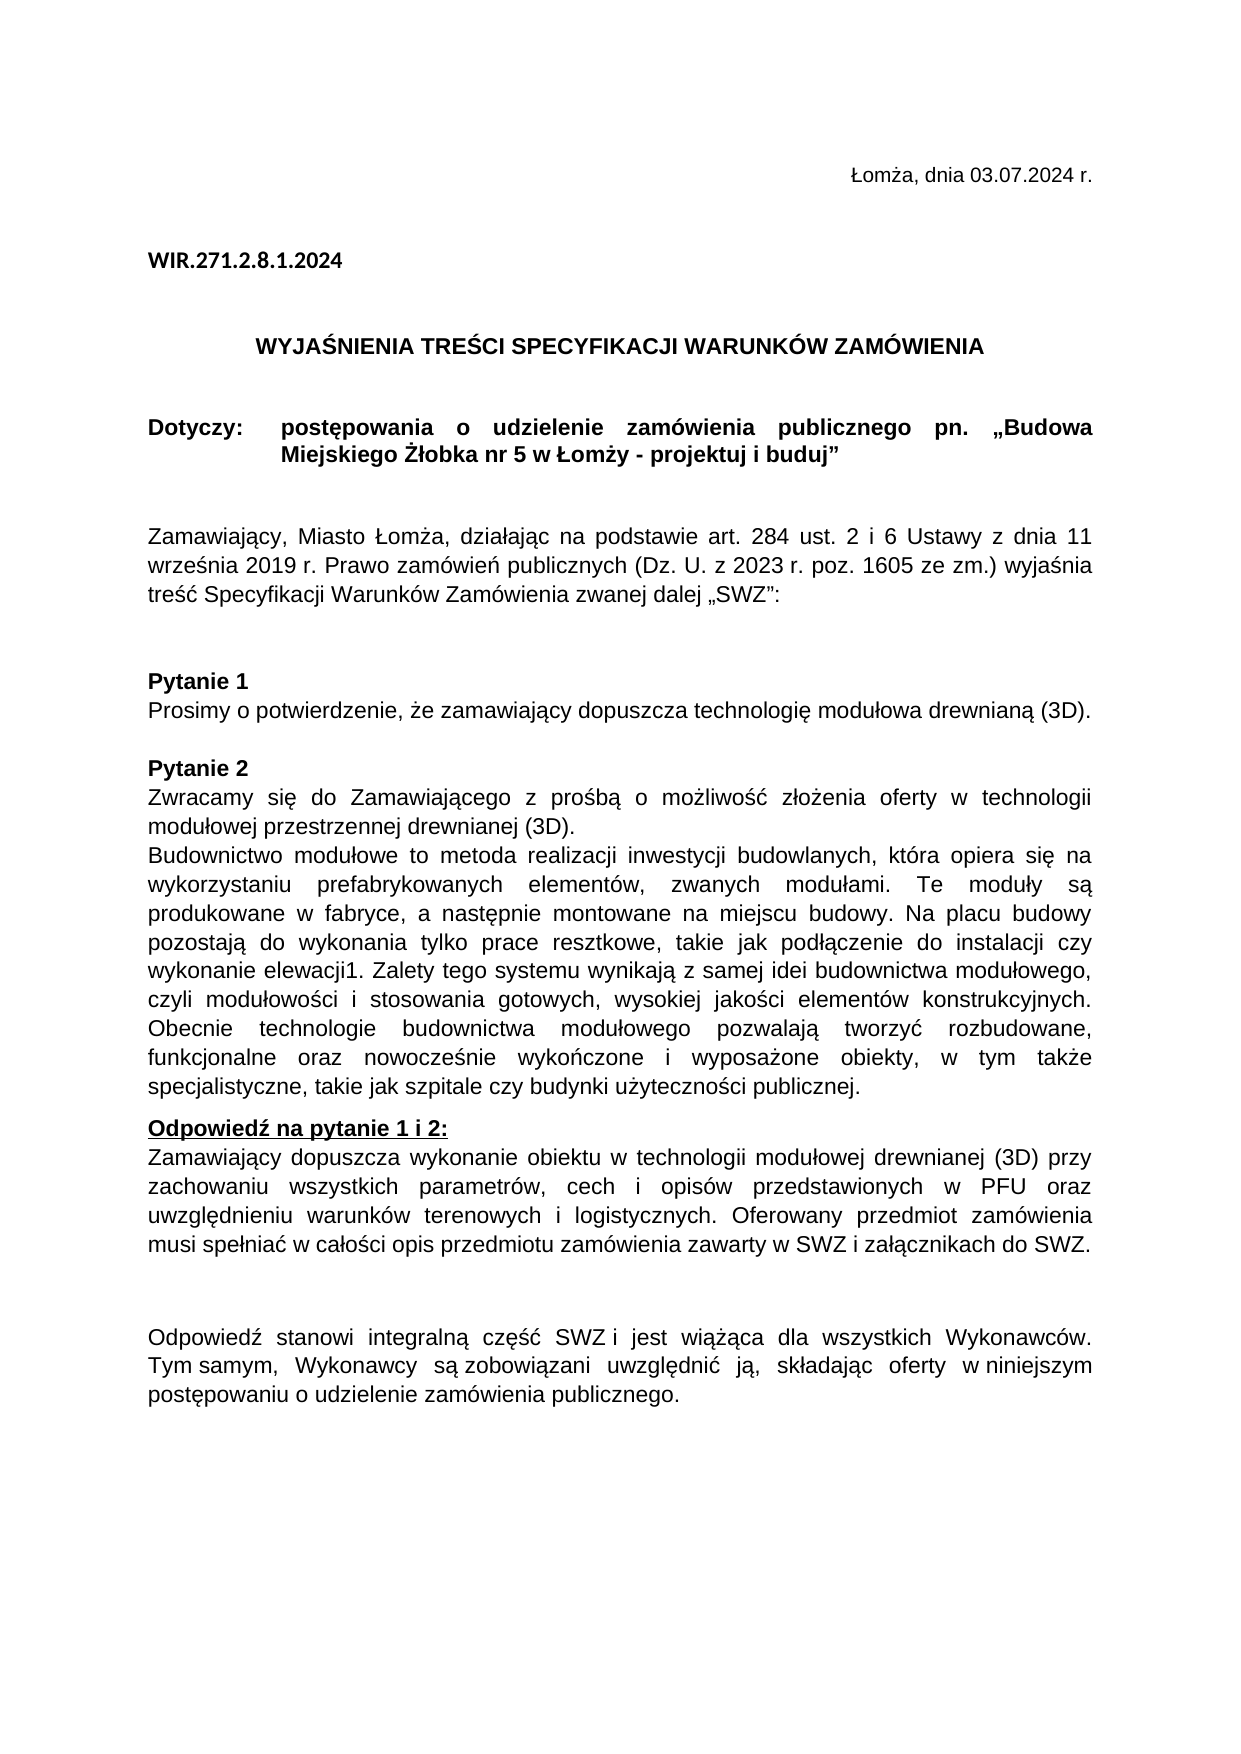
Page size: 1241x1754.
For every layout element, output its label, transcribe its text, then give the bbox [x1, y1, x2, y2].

text WYJAŚNIENIA TREŚCI SPECYFIKACJI WARUNKÓW ZAMÓWIENIA [148, 333, 1093, 359]
text Pytanie 2 [148, 755, 1093, 781]
text Budownictwo modułowe to metoda realizacji inwestycji budowlanych, która opiera się na wykorzystaniu prefabrykowanych elementów, zwanych modułami. Te moduły są produkowane w fabryce, a następnie montowane na miejscu budowy. Na placu budowy pozostają do wykonania tylko prace resztkowe, takie jak podłączenie do instalacji czy wykonanie elewacji1. Zalety tego systemu wynikają z samej idei budownictwa modułowego, czyli modułowości i stosowania gotowych, wysokiej jakości elementów konstrukcyjnych. Obecnie technologie budownictwa modułowego pozwalają tworzyć rozbudowane, funkcjonalne oraz nowocześnie wykończone i wyposażone obiekty, w tym także specjalistyczne, takie jak szpitale czy budynki użyteczności publicznej. [148, 842, 1093, 1099]
text Łomża, dnia 03.07.2024 r. [148, 162, 1093, 186]
text Odpowiedź na pytanie 1 i 2: [148, 1115, 1093, 1141]
text Dotyczy: postępowania o udzielenie zamówienia publicznego pn. „Budowa Miejskiego Żłobka nr 5 w Łomży - projektuj i buduj” [148, 414, 1093, 467]
text Prosimy o potwierdzenie, że zamawiający dopuszcza technologię modułowa drewnianą (3D). [148, 697, 1093, 723]
text Zamawiający dopuszcza wykonanie obiektu w technologii modułowej drewnianej (3D) przy zachowaniu wszystkich parametrów, cech i opisów przedstawionych w PFU oraz uwzględnieniu warunków terenowych i logistycznych. Oferowany przedmiot zamówienia musi spełniać w całości opis przedmiotu zamówienia zawarty w SWZ i załącznikach do SWZ. [148, 1144, 1093, 1257]
text Zamawiający, Miasto Łomża, działając na podstawie art. 284 ust. 2 i 6 Ustawy z dnia 11 września 2019 r. Prawo zamówień publicznych (Dz. U. z 2023 r. poz. 1605 ze zm.) wyjaśnia treść Specyfikacji Warunków Zamówienia zwanej dalej „SWZ”: [148, 523, 1093, 607]
text Odpowiedź stanowi integralną część SWZ i jest wiążąca dla wszystkich Wykonawców. Tym samym, Wykonawcy są zobowiązani uwzględnić ją, składając oferty w niniejszym postępowaniu o udzielenie zamówienia publicznego. [148, 1323, 1093, 1408]
text Pytanie 1 [148, 668, 1093, 694]
text WIR.271.2.8.1.2024 [148, 245, 1093, 274]
text Zwracamy się do Zamawiającego z prośbą o możliwość złożenia oferty w technologii modułowej przestrzennej drewnianej (3D). [148, 784, 1093, 839]
